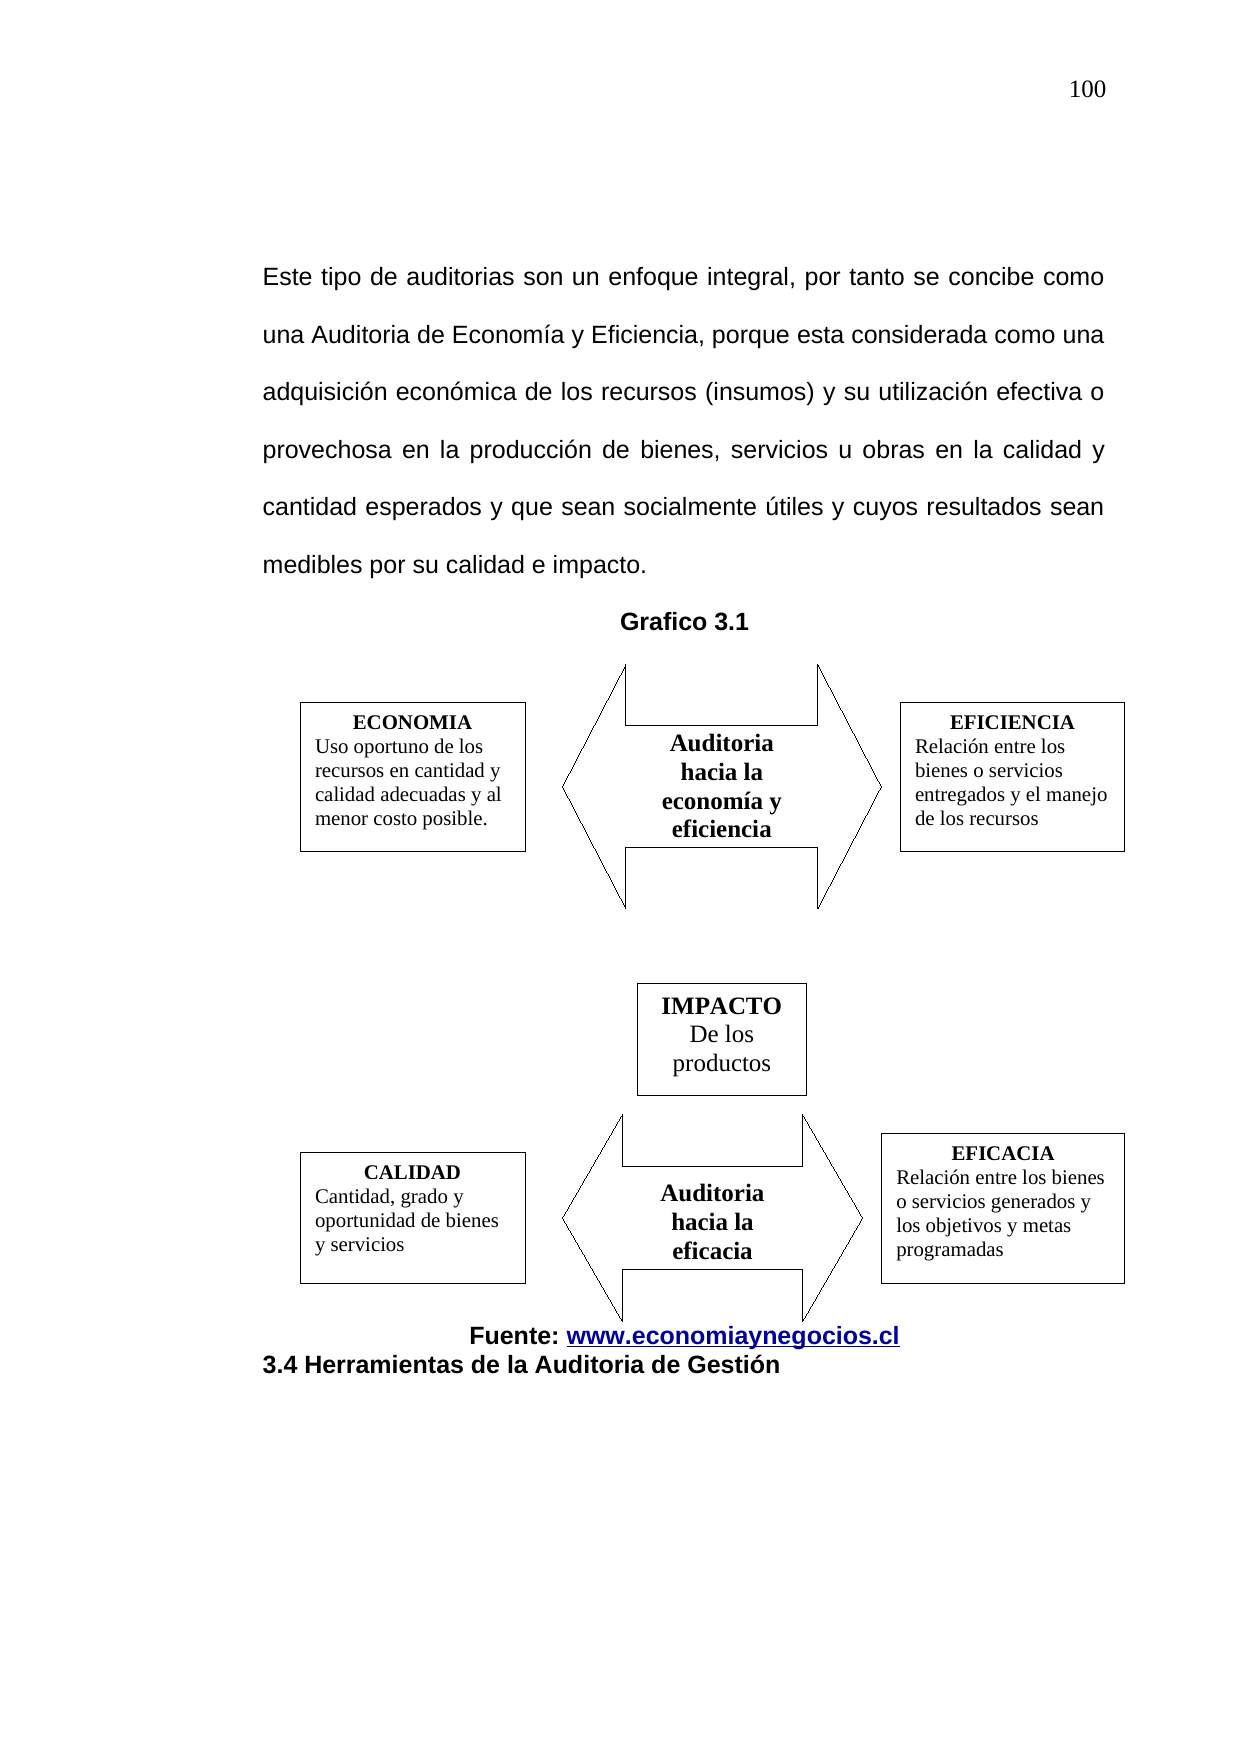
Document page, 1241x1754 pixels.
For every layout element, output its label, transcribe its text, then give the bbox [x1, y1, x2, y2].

text Fuente: www.economiaynegocios.cl [262, 1321, 1106, 1350]
text 3.4 Herramientas de la Auditoria de Gestión [262, 1350, 1106, 1378]
text Este tipo de auditorias son un enfoque integral, por tanto se concibe como una Auditoria de Economía y Eficiencia, porque esta considerada como una adquisición económica de los recursos (insumos) y su utilización efectiva o provechosa en la producción de bienes, servicios u obras en la calidad y cantidad esperados y que sean socialmente útiles y cuyos resultados sean medibles por su calidad e impacto. [262, 262, 1106, 578]
text Grafico 3.1 [262, 607, 1106, 636]
